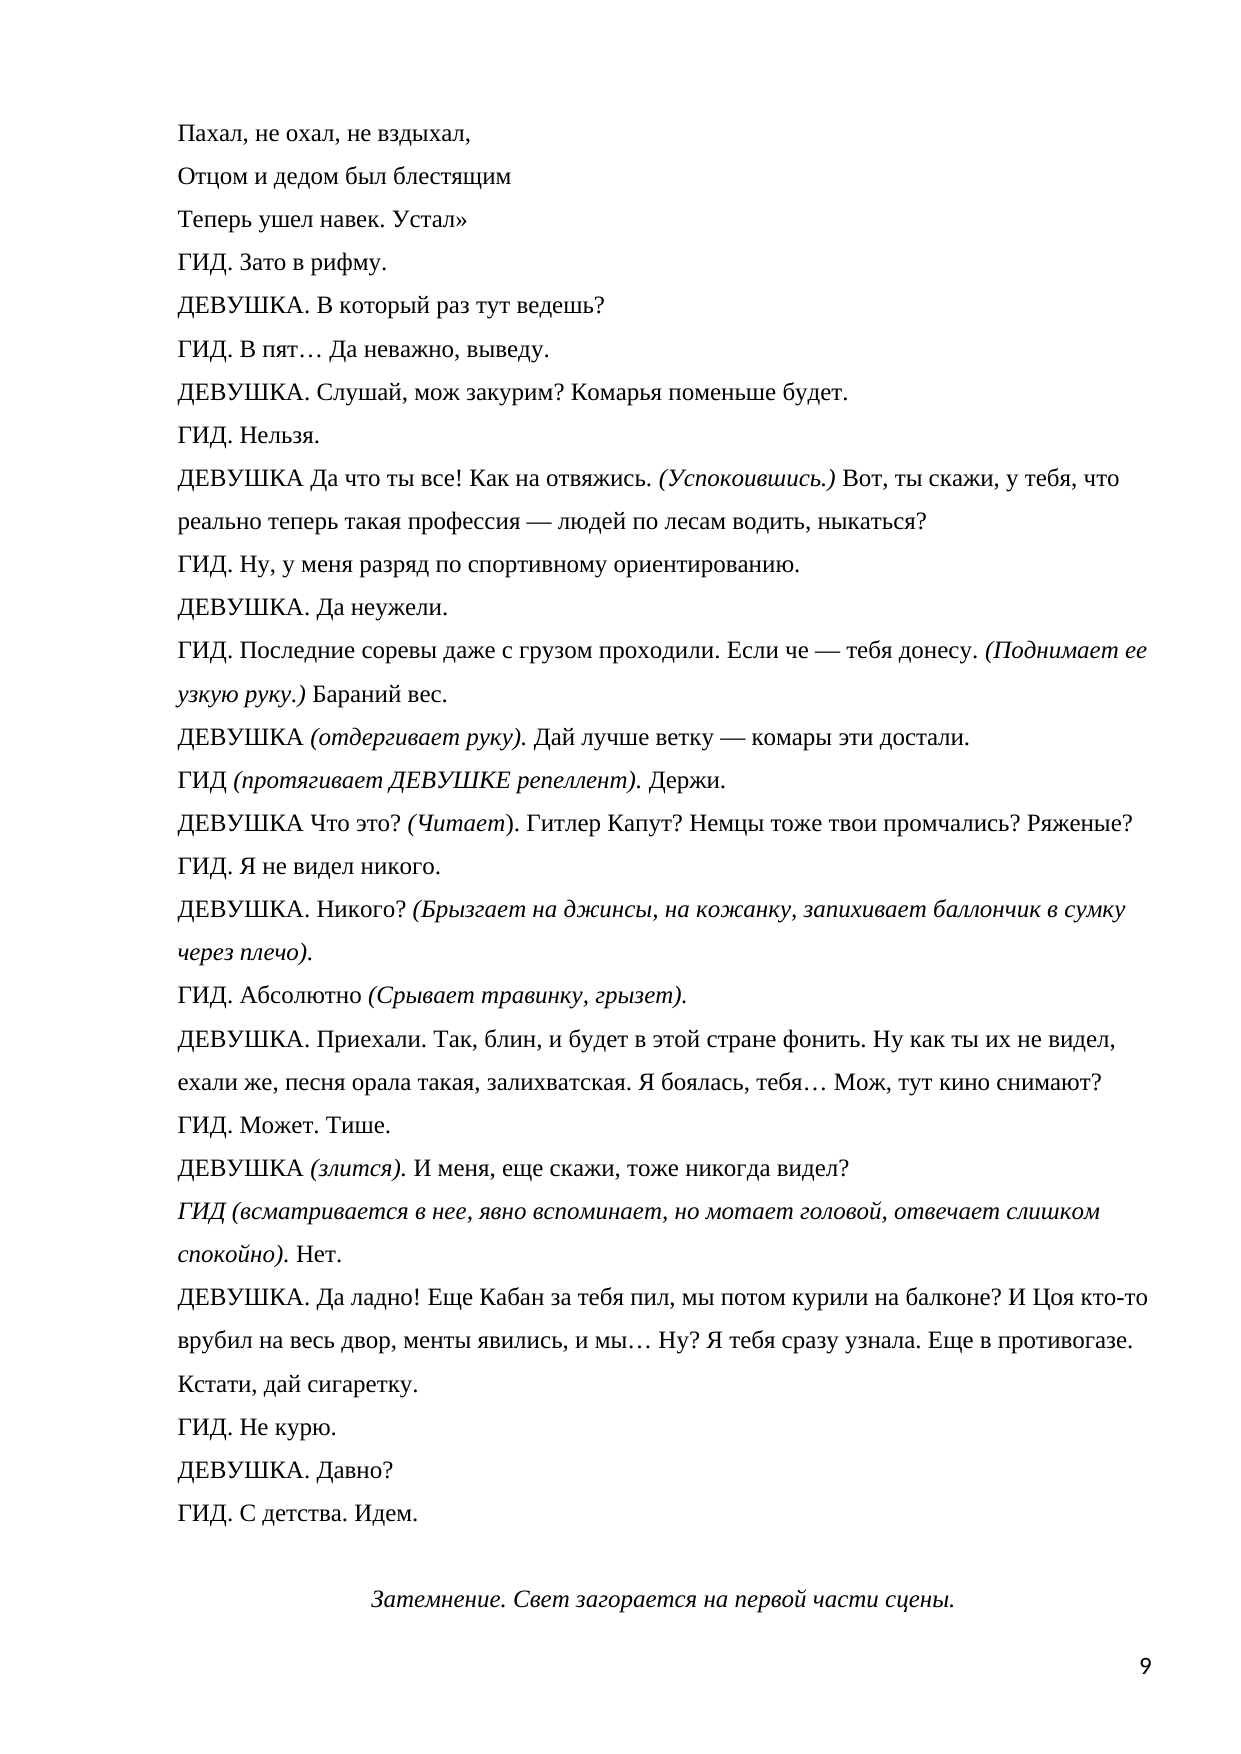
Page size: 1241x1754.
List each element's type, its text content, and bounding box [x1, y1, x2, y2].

text ДЕВУШКА (отдергивает руку). Дай лучше ветку — комары эти достали. [177, 722, 1152, 751]
text Пахал, не охал, не вздыхал, [177, 118, 1152, 147]
text ГИД. С детства. Идем. [177, 1498, 1152, 1527]
text Отцом и дедом был блестящим [177, 161, 1152, 190]
text ДЕВУШКА. Никого? (Брызгает на джинсы, на кожанку, запихивает баллончик в сумку через плечо). ГИД. Абсолютно (Срывает травинку, грызет). [177, 894, 1152, 1009]
text ГИД. Ну, у меня разряд по спортивному ориентированию. [177, 549, 1152, 578]
text ГИД. Последние соревы даже с грузом проходили. Если че — тебя донесу. (Поднимает ее узкую руку.) Бараний вес. [177, 636, 1152, 707]
text ГИД (всматривается в нее, явно вспоминает, но мотает головой, отвечает слишком спокойно). Нет. [177, 1196, 1152, 1268]
text ДЕВУШКА. Давно? [177, 1455, 1152, 1484]
text ГИД (протягивает ДЕВУШКЕ репеллент). Держи. ДЕВУШКА Что это? (Читает). Гитлер Капут? Немцы тоже твои промчались? Ряженые? [177, 765, 1152, 837]
text ГИД. Я не видел никого. [177, 851, 1152, 880]
text ДЕВУШКА. Приехали. Так, блин, и будет в этой стране фонить. Ну как ты их не видел, ехали же, песня орала такая, залихватская. Я боялась, тебя… Мож, тут кино снимают? [177, 1024, 1152, 1096]
text ГИД. Нельзя. [177, 420, 1152, 449]
text ДЕВУШКА Да что ты все! Как на отвяжись. (Успокоившись.) Вот, ты скажи, у тебя, что реально теперь такая профессия — людей по лесам водить, ныкаться? [177, 463, 1152, 535]
text ГИД. В пят… Да неважно, выведу. ДЕВУШКА. Слушай, мож закурим? Комарья поменьше будет. [177, 334, 1152, 406]
text ДЕВУШКА. В который раз тут ведешь? [177, 291, 1152, 319]
text ГИД. Может. Тише. ДЕВУШКА (злится). И меня, еще скажи, тоже никогда видел? [177, 1110, 1152, 1182]
text ГИД. Зато в рифму. [177, 247, 1152, 276]
text Затемнение. Свет загорается на первой части сцены. [177, 1584, 1152, 1613]
text ГИД. Не курю. [177, 1412, 1152, 1441]
text Теперь ушел навек. Устал» [177, 204, 1152, 233]
text ДЕВУШКА. Да ладно! Еще Кабан за тебя пил, мы потом курили на балконе? И Цоя кто-то врубил на весь двор, менты явились, и мы… Ну? Я тебя сразу узнала. Еще в противогазе. Кстати, дай сигаретку. [177, 1282, 1152, 1397]
text ДЕВУШКА. Да неужели. [177, 592, 1152, 621]
